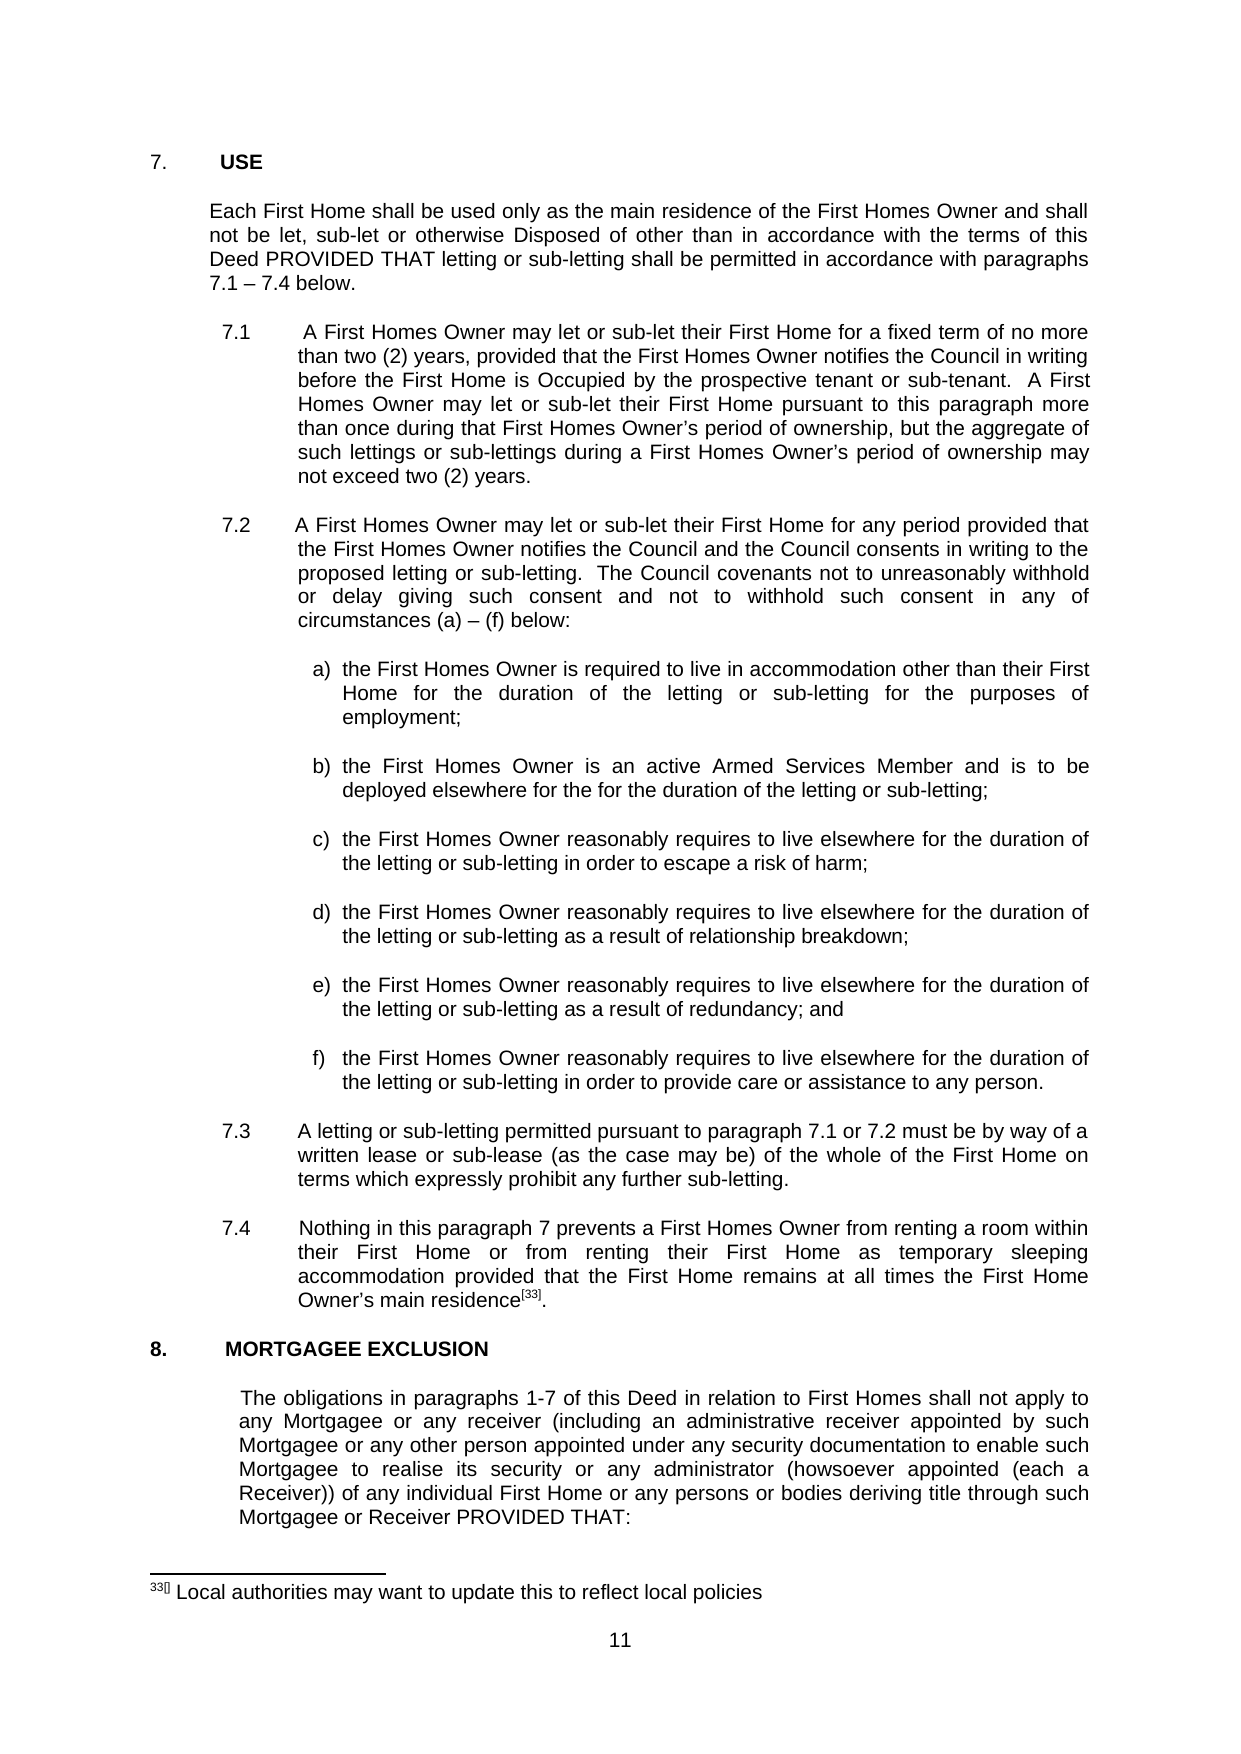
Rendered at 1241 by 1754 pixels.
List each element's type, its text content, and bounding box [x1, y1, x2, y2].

list 7.1 A First Homes Owner may let or sub-let their First Home for a fixed term of no more than two (2) years, provided that the First Homes Owner notifies the Council in writing before the First Home is Occupied by the prospective tenant or sub-tenant. A First Homes Owner may let or sub-let their First Home pursuant to this paragraph more than once during that First Homes Owner’s period of ownership, but the aggregate of such lettings or sub-lettings during a First Homes Owner’s period of ownership may not exceed two (2) years. [222, 320, 1090, 487]
list the First Homes Owner is an active Armed Services Member and is to be deployed elsewhere for the for the duration of the letting or sub-letting; [312, 754, 1090, 802]
list 7.3 A letting or sub-letting permitted pursuant to paragraph 7.1 or 7.2 must be by way of a written lease or sub-lease (as the case may be) of the whole of the First Home on terms which expressly prohibit any further sub-letting. [222, 1119, 1090, 1191]
list the First Homes Owner reasonably requires to live elsewhere for the duration of the letting or sub-letting in order to provide care or assistance to any person. [312, 1046, 1090, 1094]
list 7.2 A First Homes Owner may let or sub-let their First Home for any period provided that the First Homes Owner notifies the Council and the Council consents in writing to the proposed letting or sub-letting. The Council covenants not to unreasonably withhold or delay giving such consent and not to withhold such consent in any of circumstances (a) – (f) below: [222, 512, 1090, 632]
list the First Homes Owner is required to live in accommodation other than their First Home for the duration of the letting or sub-letting for the purposes of employment; [312, 657, 1090, 729]
list 7.4 Nothing in this paragraph 7 prevents a First Homes Owner from renting a room within their First Home or from renting their First Home as temporary sleeping accommodation provided that the First Home remains at all times the First Home Owner’s main residence[]. [222, 1216, 1090, 1311]
list 8. MORTGAGEE EXCLUSION [150, 1336, 1090, 1360]
list 7. USE [150, 150, 1090, 174]
list the First Homes Owner reasonably requires to live elsewhere for the duration of the letting or sub-letting as a result of relationship breakdown; [312, 900, 1090, 948]
list Each First Home shall be used only as the main residence of the First Homes Owner and shall not be let, sub-let or otherwise Disposed of other than in accordance with the terms of this Deed PROVIDED THAT letting or sub-letting shall be permitted in accordance with paragraphs 7.1 – 7.4 below. [209, 199, 1090, 295]
list the First Homes Owner reasonably requires to live elsewhere for the duration of the letting or sub-letting in order to escape a risk of harm; [312, 827, 1090, 875]
subtitle The obligations in paragraphs 1-7 of this Deed in relation to First Homes shall not apply to any Mortgagee or any receiver (including an administrative receiver appointed by such Mortgagee or any other person appointed under any security documentation to enable such Mortgagee to realise its security or any administrator (howsoever appointed (each a Receiver)) of any individual First Home or any persons or bodies deriving title through such Mortgagee or Receiver PROVIDED THAT: [150, 1385, 1090, 1529]
list the First Homes Owner reasonably requires to live elsewhere for the duration of the letting or sub-letting as a result of redundancy; and [312, 973, 1090, 1021]
